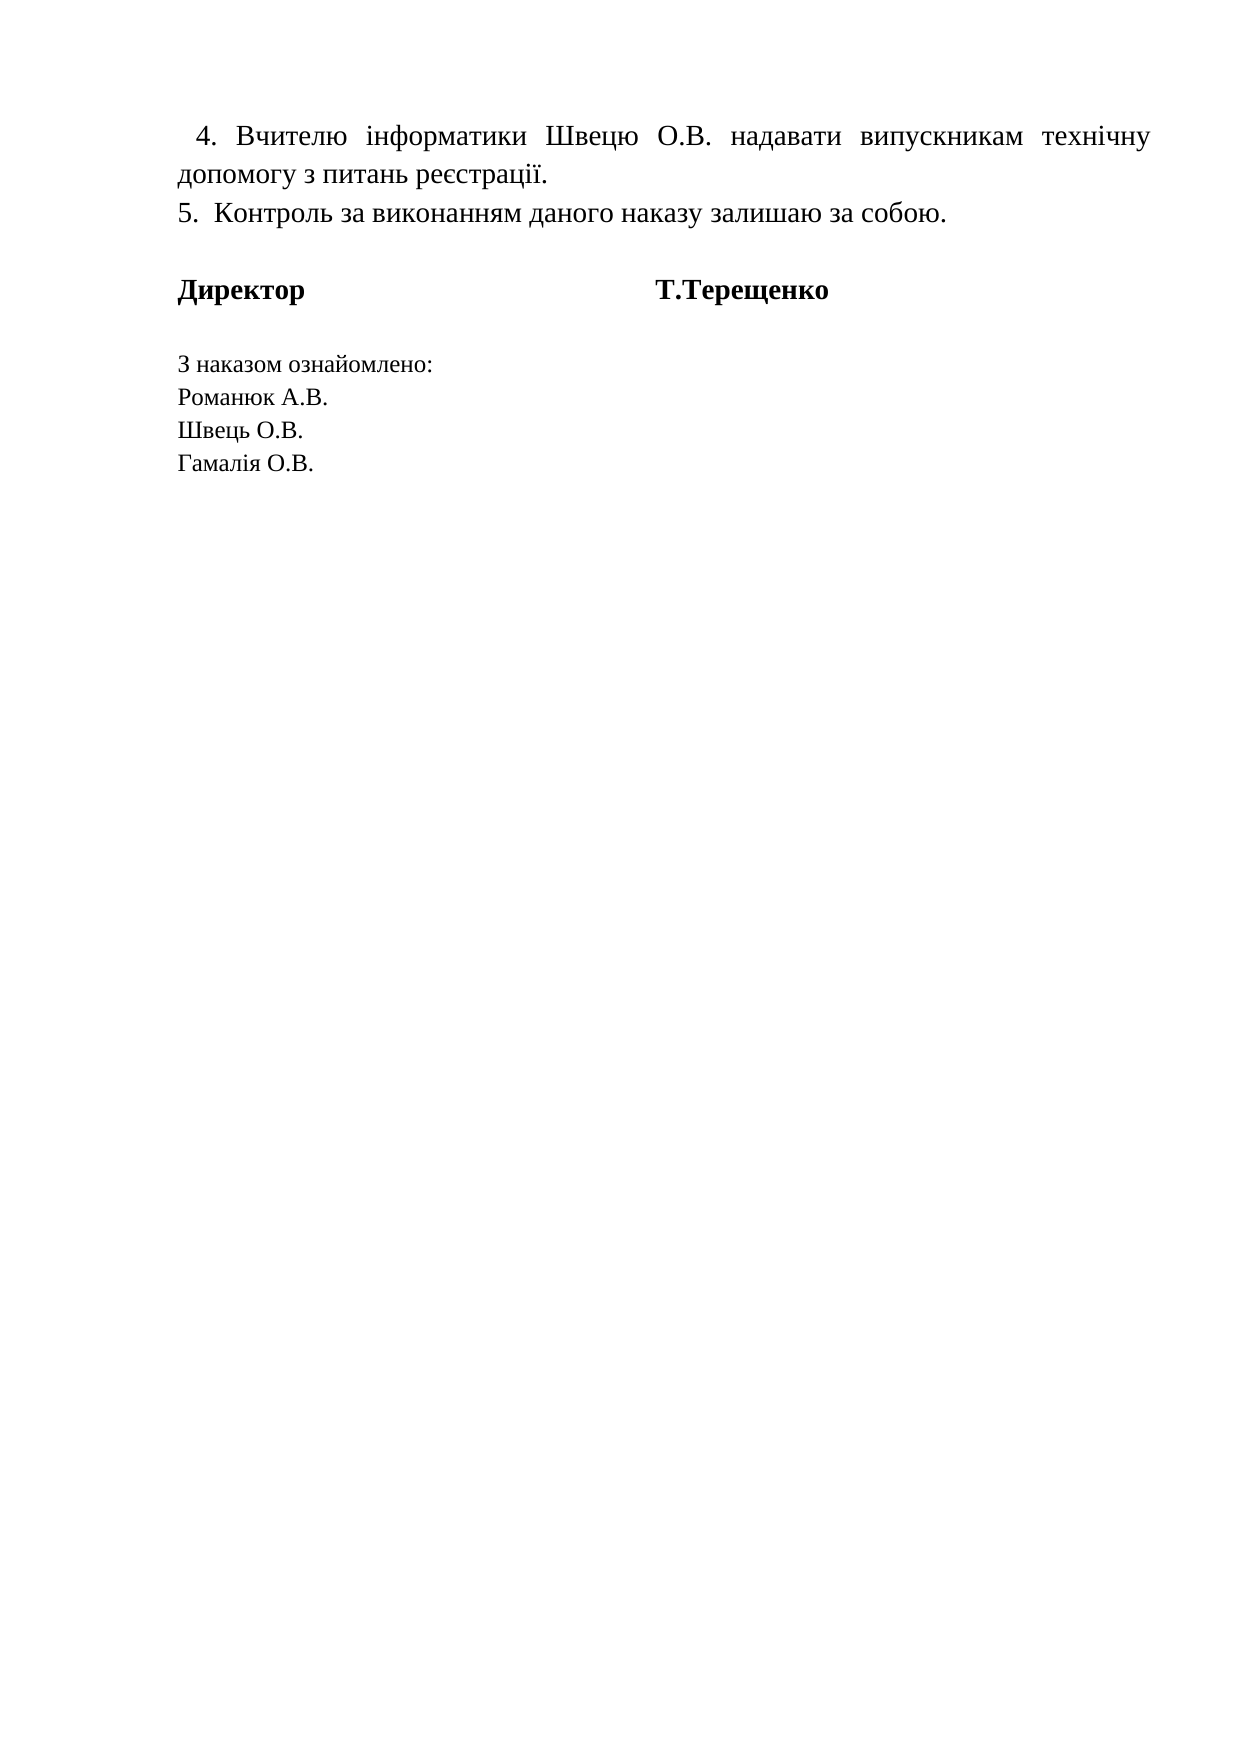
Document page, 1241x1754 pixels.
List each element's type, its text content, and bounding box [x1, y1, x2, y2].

text Романюк А.В. [177, 382, 1152, 411]
text 4. Вчителю інформатики Швецю О.В. надавати випускникам технічну допомогу з питань реєстрації. [177, 118, 1152, 190]
text Директор Т.Терещенко [177, 272, 1152, 306]
text З наказом ознайомлено: [177, 349, 1152, 378]
text 5. Контроль за виконанням даного наказу залишаю за собою. [177, 195, 1152, 229]
text Гамалія О.В. [177, 448, 1152, 477]
text Швець О.В. [177, 415, 1152, 444]
